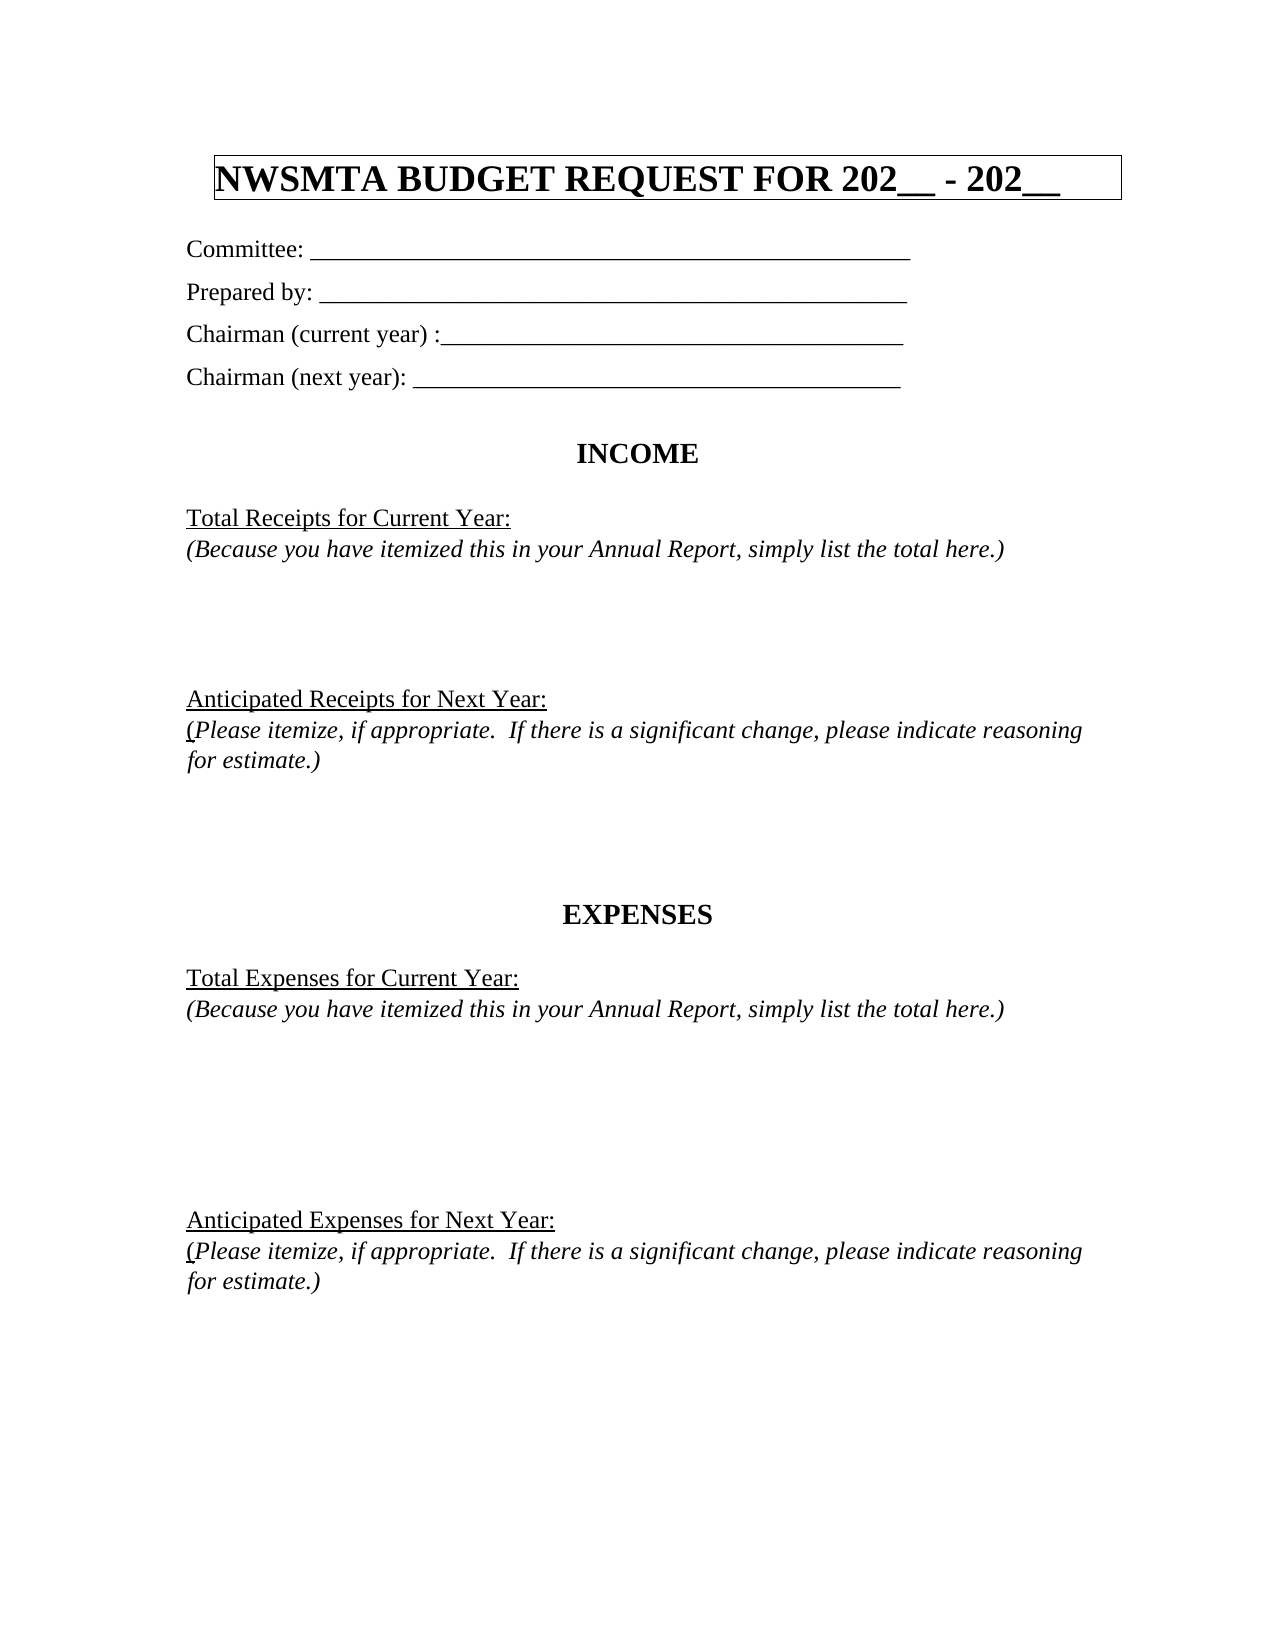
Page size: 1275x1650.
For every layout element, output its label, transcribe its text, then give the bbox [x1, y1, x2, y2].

text Total Expenses for Current Year: [186, 963, 1121, 992]
text Chairman (next year): _______________________________________ [186, 362, 1121, 391]
text Total Receipts for Current Year: [186, 503, 1121, 532]
subtitle EXPENSES [153, 897, 1121, 931]
text Chairman (current year) :_____________________________________ [186, 319, 1121, 348]
text (Because you have itemized this in your Annual Report, simply list the total here.) [186, 994, 1120, 1023]
text Committee: ________________________________________________ [186, 234, 1121, 263]
text (Please itemize, if appropriate. If there is a significant change, please indicate reasoning for estimate.) [186, 715, 1120, 774]
subtitle INCOME [153, 437, 1121, 470]
text (Please itemize, if appropriate. If there is a significant change, please indicate reasoning for estimate.) [186, 1236, 1120, 1295]
text Anticipated Receipts for Next Year: [186, 684, 1121, 713]
subtitle NWSMTA BUDGET REQUEST FOR 202__ - 202__ [215, 156, 1121, 199]
text (Because you have itemized this in your Annual Report, simply list the total here.) [186, 534, 1120, 563]
text Prepared by: _______________________________________________ [186, 277, 1121, 305]
text Anticipated Expenses for Next Year: [186, 1205, 1121, 1234]
